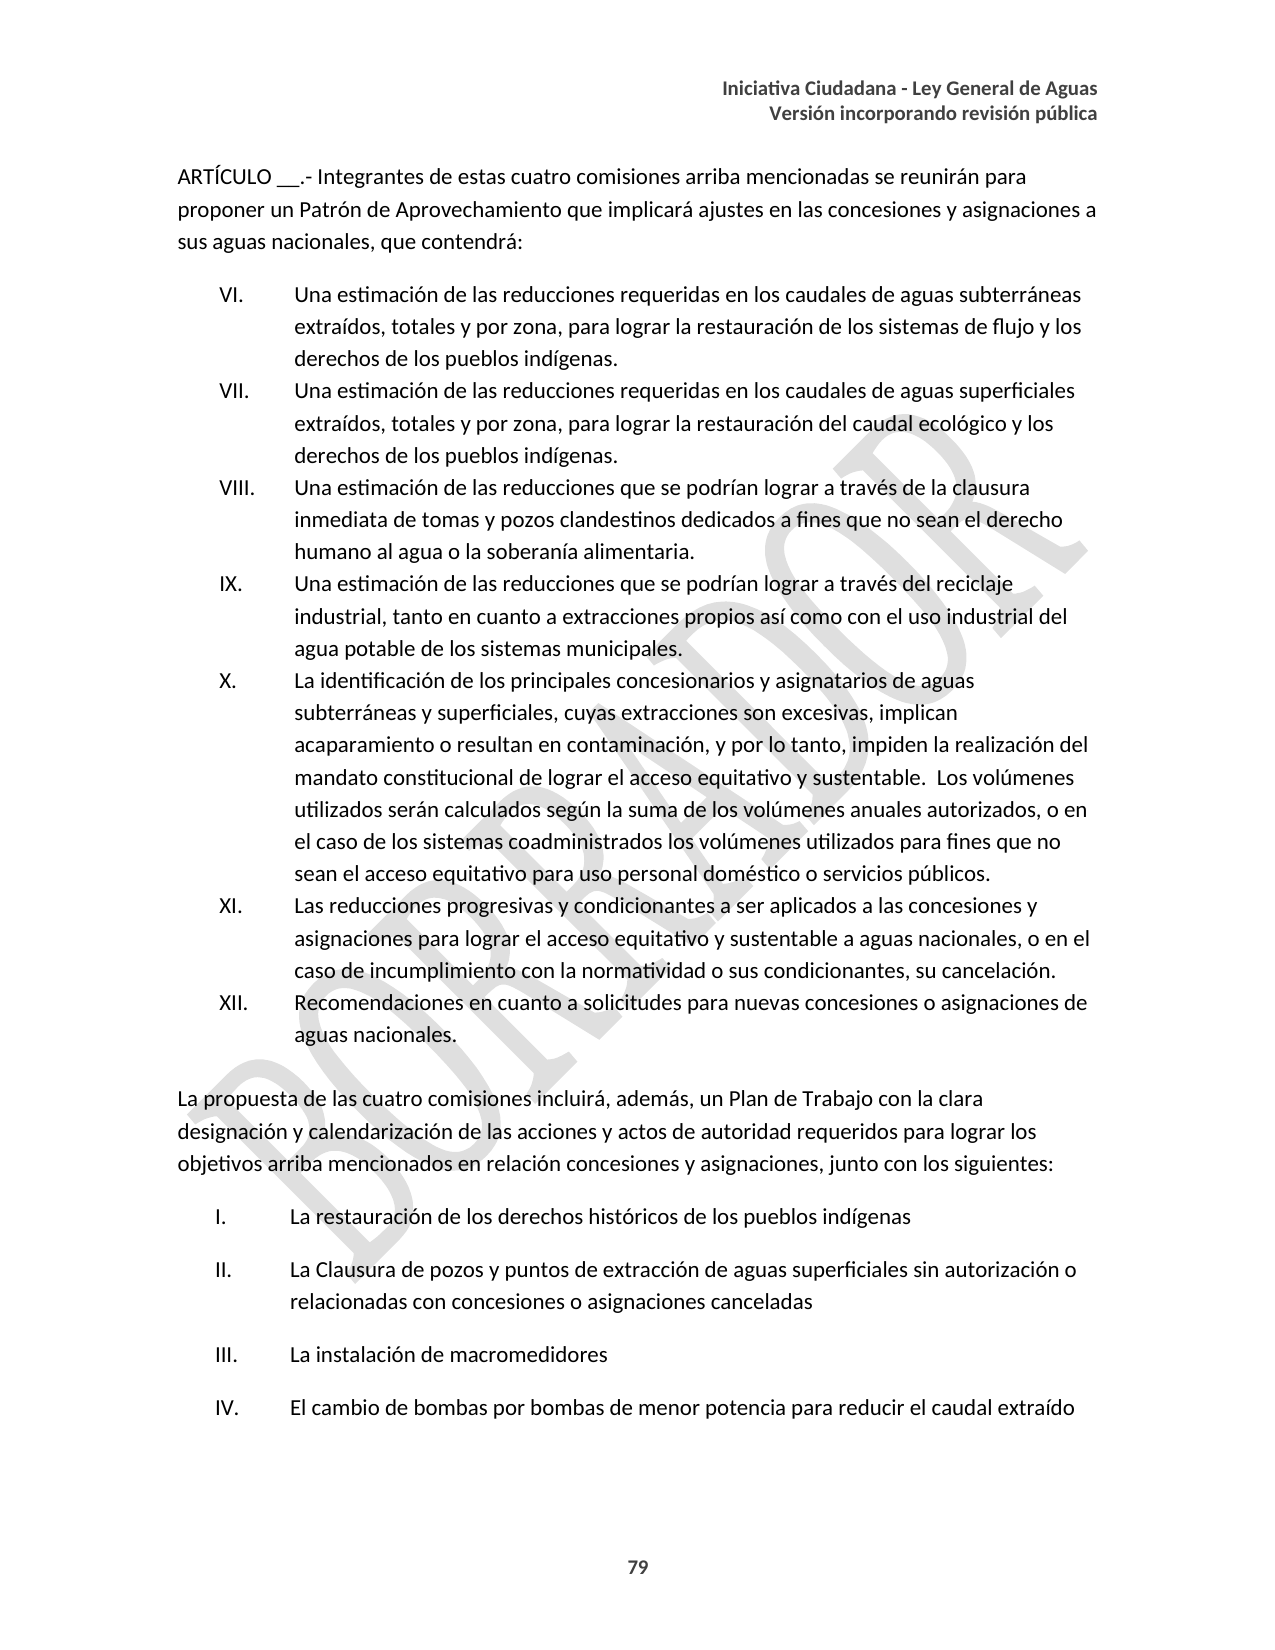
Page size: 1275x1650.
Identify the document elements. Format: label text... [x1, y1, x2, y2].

list El cambio de bombas por bombas de menor potencia para reducir el caudal extraído [215, 1393, 1098, 1421]
list Una estimación de las reducciones que se podrían lograr a través del reciclaje industrial, tanto en cuanto a extracciones propios así como con el uso industrial del agua potable de los sistemas municipales. [219, 569, 1098, 662]
list La restauración de los derechos históricos de los pueblos indígenas [215, 1202, 1098, 1230]
text La propuesta de las cuatro comisiones incluirá, además, un Plan de Trabajo con la clara designación y calendarización de las acciones y actos de autoridad requeridos para lograr los objetivos arriba mencionados en relación concesiones y asignaciones, junto con los siguientes: [177, 1084, 1098, 1177]
list La Clausura de pozos y puntos de extracción de aguas superficiales sin autorización o relacionadas con concesiones o asignaciones canceladas [215, 1255, 1098, 1315]
list La identificación de los principales concesionarios y asignatarios de aguas subterráneas y superficiales, cuyas extracciones son excesivas, implican acaparamiento o resultan en contaminación, y por lo tanto, impiden la realización del mandato constitucional de lograr el acceso equitativo y sustentable. Los volúmenes utilizados serán calculados según la suma de los volúmenes anuales autorizados, o en el caso de los sistemas coadministrados los volúmenes utilizados para fines que no sean el acceso equitativo para uso personal doméstico o servicios públicos. [219, 666, 1098, 887]
text ARTÍCULO __.- Integrantes de estas cuatro comisiones arriba mencionadas se reunirán para proponer un Patrón de Aprovechamiento que implicará ajustes en las concesiones y asignaciones a sus aguas nacionales, que contendrá: [177, 162, 1098, 255]
list Una estimación de las reducciones que se podrían lograr a través de la clausura inmediata de tomas y pozos clandestinos dedicados a fines que no sean el derecho humano al agua o la soberanía alimentaria. [219, 473, 1098, 565]
list La instalación de macromedidores [215, 1340, 1098, 1368]
list Recomendaciones en cuanto a solicitudes para nuevas concesiones o asignaciones de aguas nacionales. [219, 988, 1098, 1048]
list Las reducciones progresivas y condicionantes a ser aplicados a las concesiones y asignaciones para lograr el acceso equitativo y sustentable a aguas nacionales, o en el caso de incumplimiento con la normatividad o sus condicionantes, su cancelación. [219, 891, 1098, 984]
list Una estimación de las reducciones requeridas en los caudales de aguas superficiales extraídos, totales y por zona, para lograr la restauración del caudal ecológico y los derechos de los pueblos indígenas. [219, 376, 1098, 469]
list Una estimación de las reducciones requeridas en los caudales de aguas subterráneas extraídos, totales y por zona, para lograr la restauración de los sistemas de flujo y los derechos de los pueblos indígenas. [219, 280, 1098, 372]
